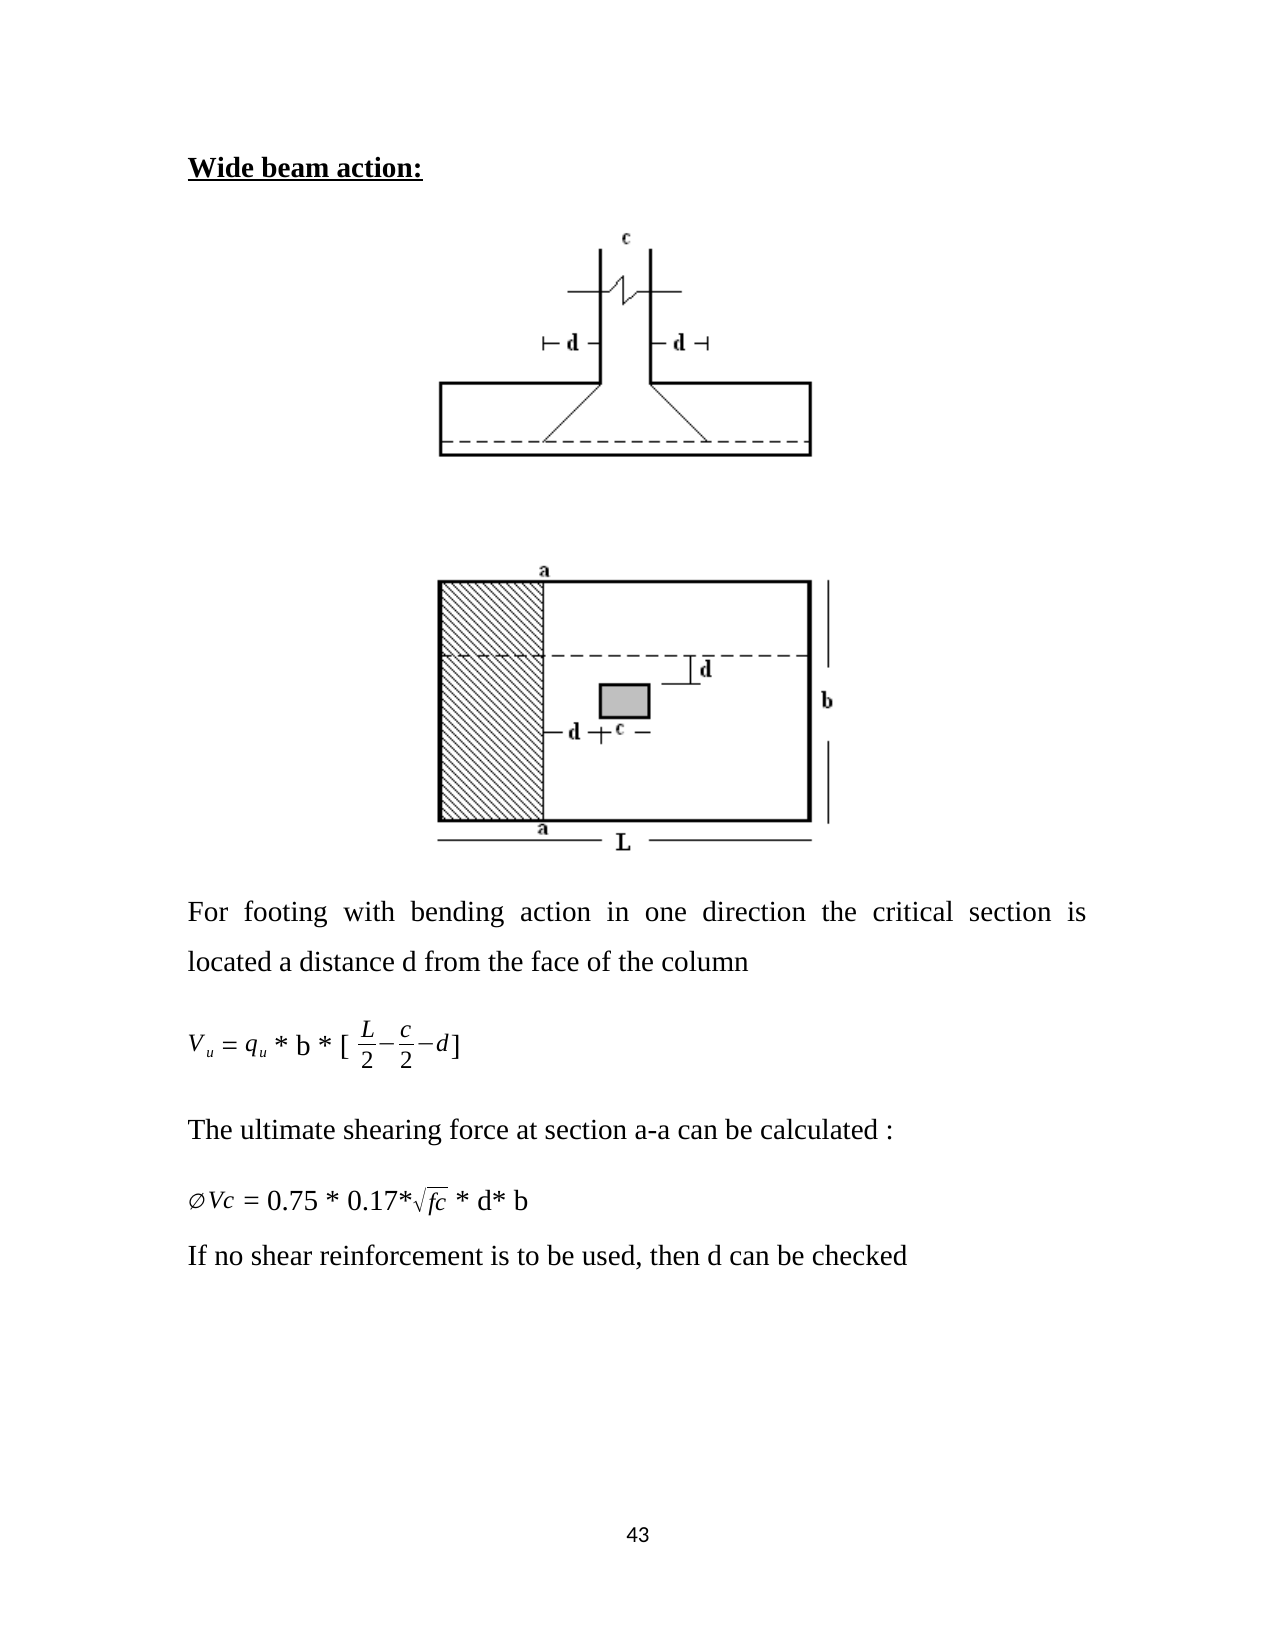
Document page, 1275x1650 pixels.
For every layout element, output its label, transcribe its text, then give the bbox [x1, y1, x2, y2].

text = * b * [ ] [187, 1016, 1087, 1075]
picture [419, 221, 856, 860]
text = 0.75 * 0.17* * d* b [187, 1183, 1087, 1217]
text If no shear reinforcement is to be used, then d can be checked [187, 1238, 1087, 1271]
text The ultimate shearing force at section a-a can be calculated : [187, 1112, 1087, 1146]
text For footing with bending action in one direction the critical section is located a distance d from the face of the column [187, 894, 1087, 978]
text Wide beam action: [187, 150, 1087, 183]
